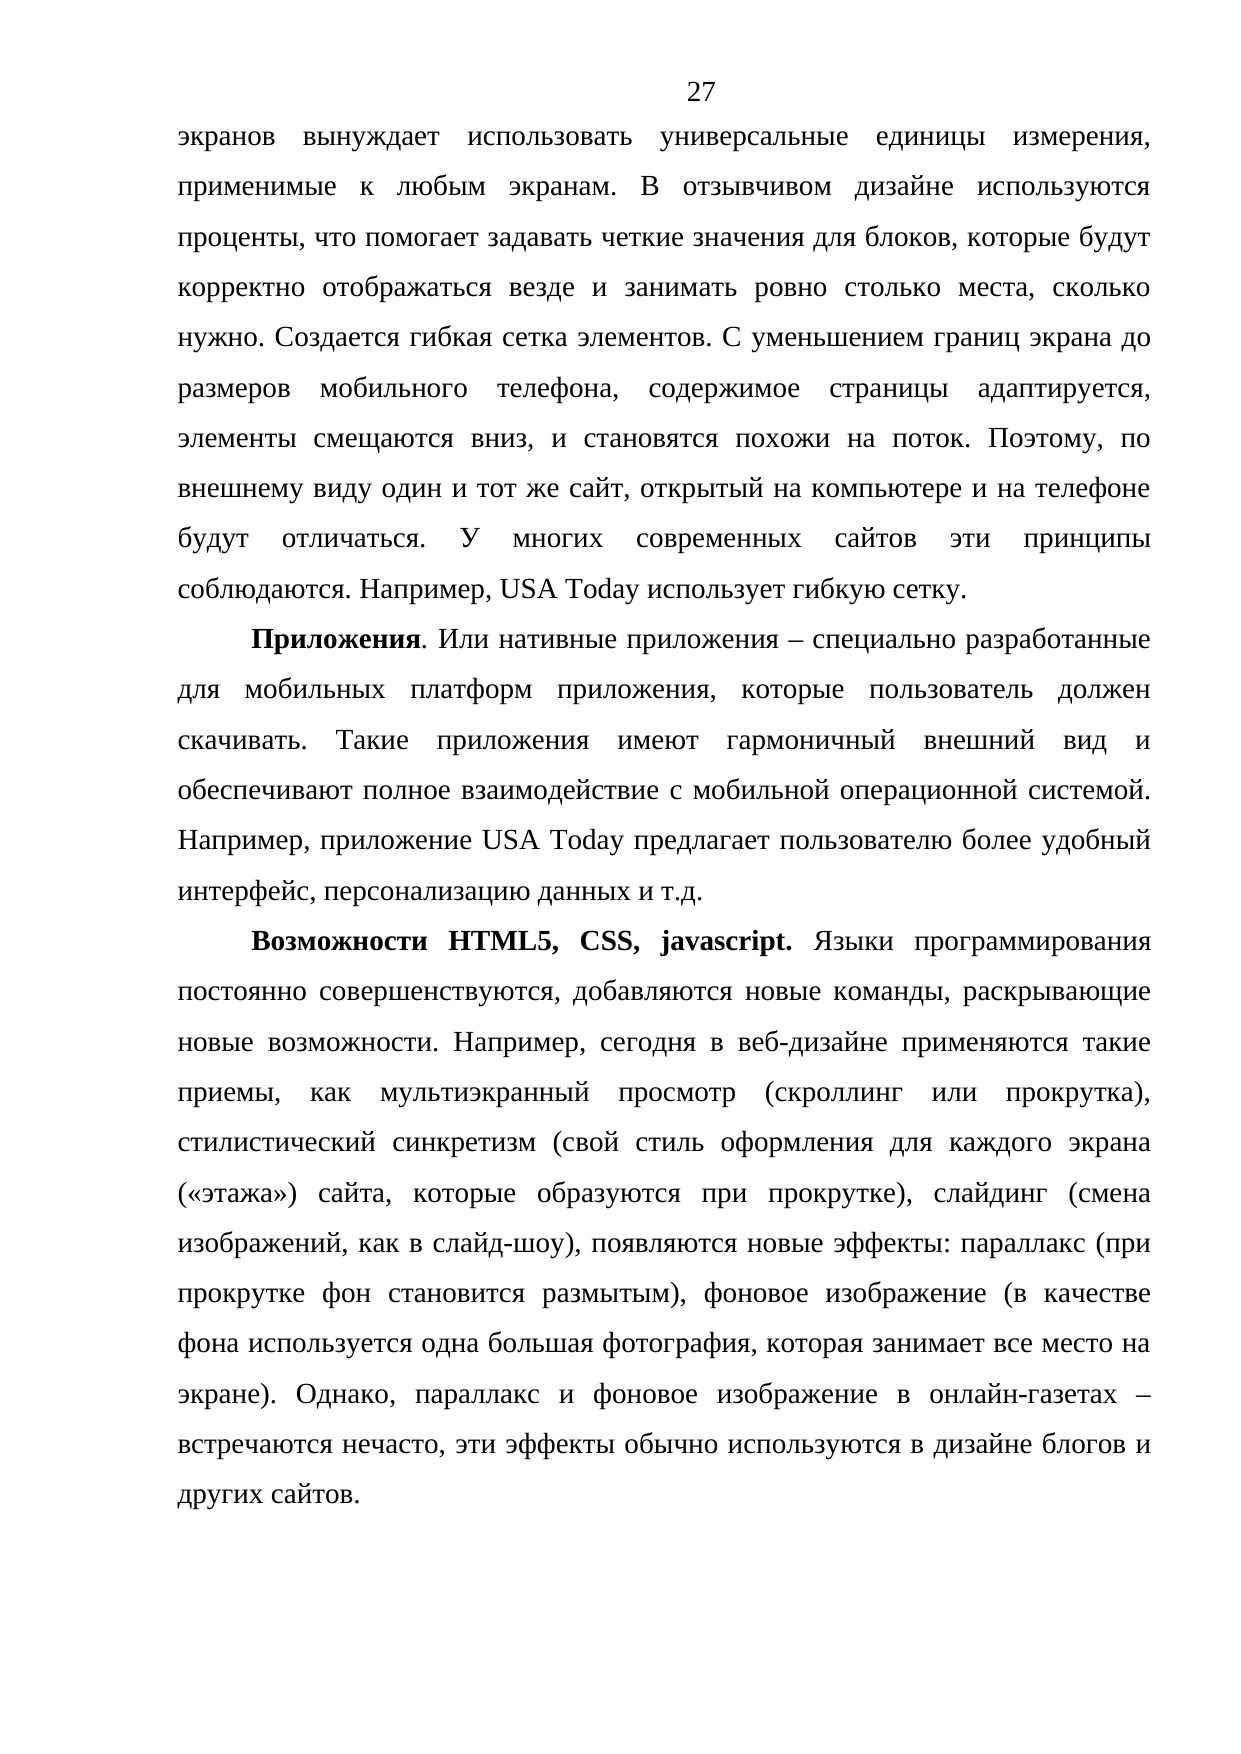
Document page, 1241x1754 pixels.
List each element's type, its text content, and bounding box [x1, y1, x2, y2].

text Приложения. Или нативные приложения – специально разработанные для мобильных платформ приложения, которые пользователь должен скачивать. Такие приложения имеют гармоничный внешний вид и обеспечивают полное взаимодействие с мобильной операционной системой. Например, приложение USA Today предлагает пользователю более удобный интерфейс, персонализацию данных и т.д. [177, 621, 1152, 906]
text Возможности HTML5, CSS, javascript. Языки программирования постоянно совершенствуются, добавляются новые команды, раскрывающие новые возможности. Например, сегодня в веб-дизайне применяются такие приемы, как мультиэкранный просмотр (скроллинг или прокрутка), стилистический синкретизм (свой стиль оформления для каждого экрана («этажа») сайта, которые образуются при прокрутке), слайдинг (смена изображений, как в слайд-шоу), появляются новые эффекты: параллакс (при прокрутке фон становится размытым), фоновое изображение (в качестве фона используется одна большая фотография, которая занимает все место на экране). Однако, параллакс и фоновое изображение в онлайн-газетах – встречаются нечасто, эти эффекты обычно используются в дизайне блогов и других сайтов. [177, 923, 1152, 1510]
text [177, 118, 1152, 604]
